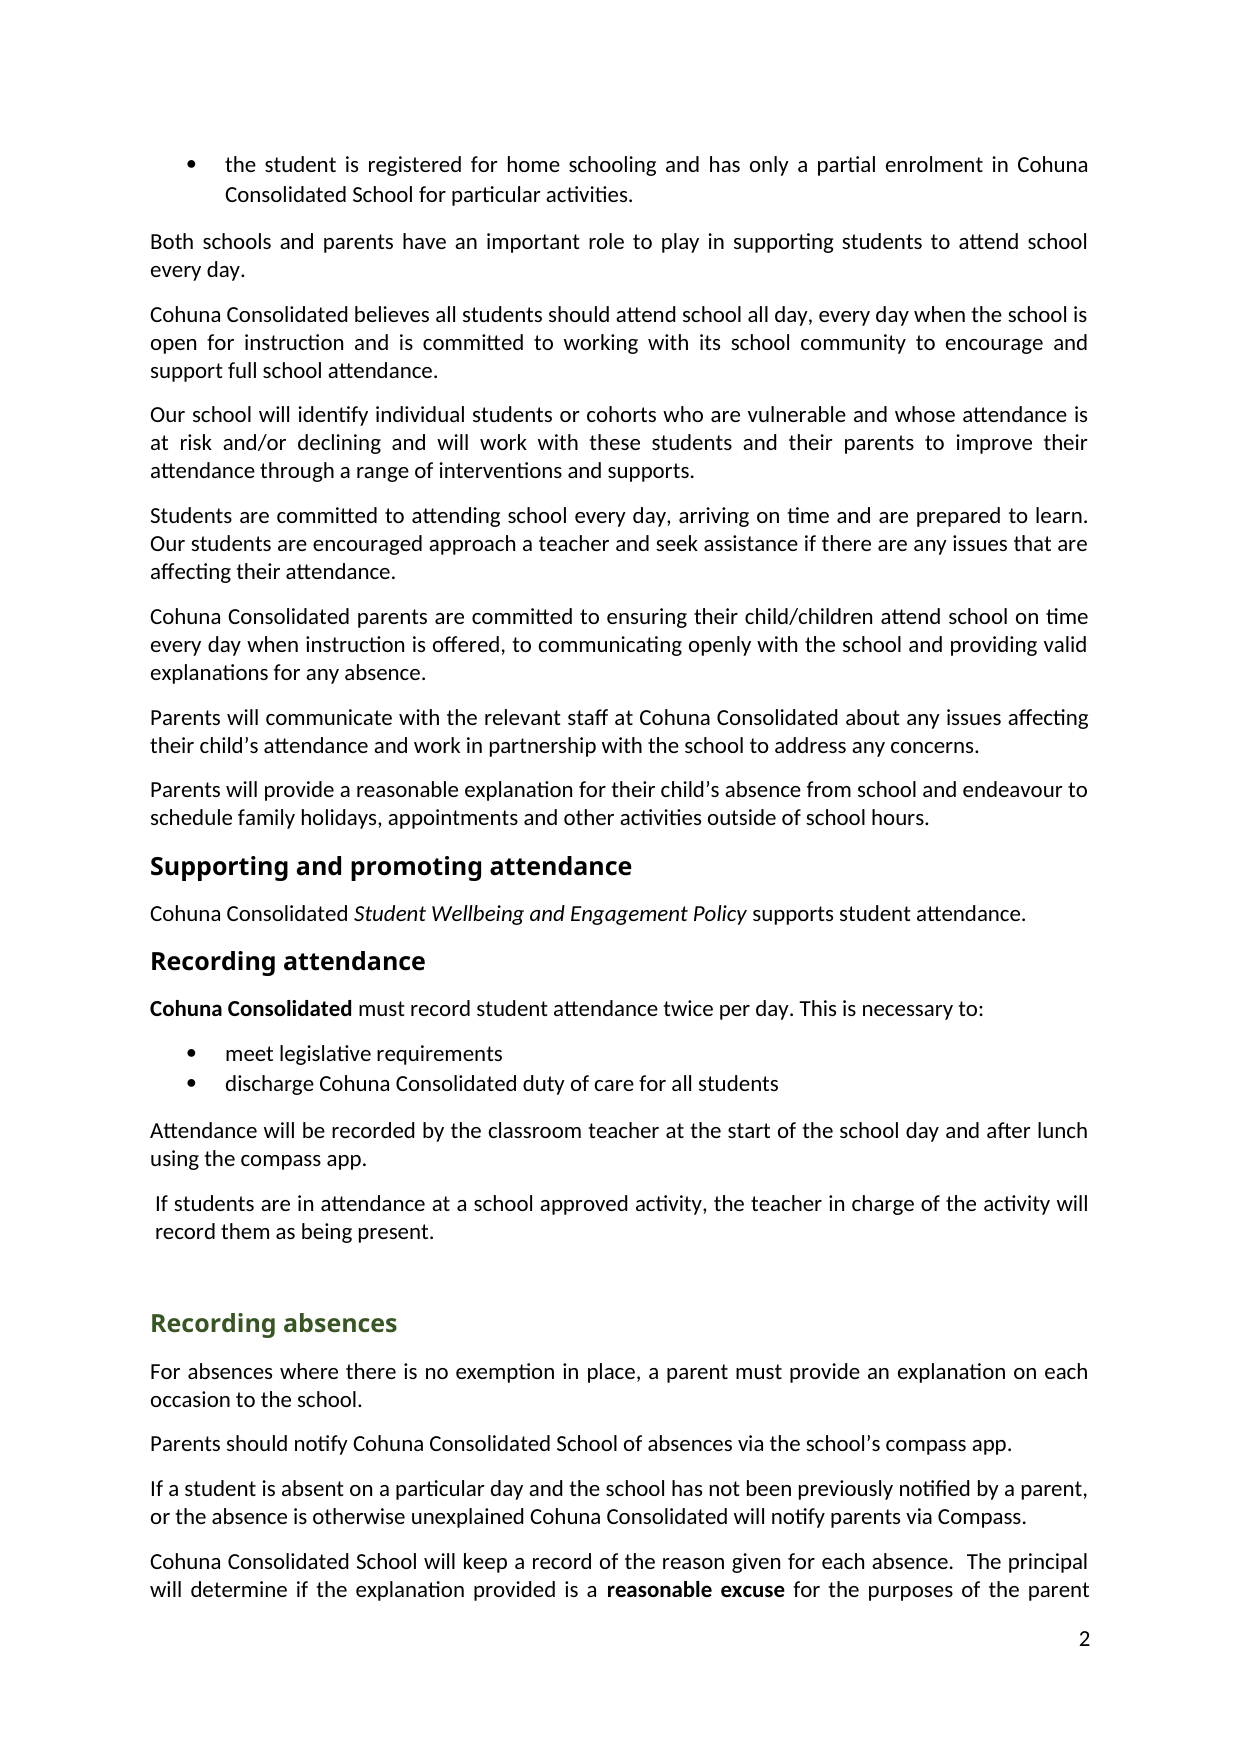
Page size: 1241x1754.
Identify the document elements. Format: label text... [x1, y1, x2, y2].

text Attendance will be recorded by the classroom teacher at the start of the school day and after lunch using the compass app. [150, 1116, 1090, 1172]
text For absences where there is no exemption in place, a parent must provide an explanation on each occasion to the school. [150, 1357, 1090, 1413]
text Supporting and promoting attendance [150, 848, 1090, 882]
text Cohuna Consolidated Student Wellbeing and Engagement Policy supports student attendance. [150, 899, 1090, 927]
list meet legislative requirements [187, 1039, 1090, 1067]
text Cohuna Consolidated believes all students should attend school all day, every day when the school is open for instruction and is committed to working with its school community to encourage and support full school attendance. [150, 300, 1090, 384]
text Parents will communicate with the relevant staff at Cohuna Consolidated about any issues affecting their child’s attendance and work in partnership with the school to address any concerns. [150, 703, 1090, 759]
text Recording attendance [150, 943, 1090, 978]
list discharge Cohuna Consolidated duty of care for all students [187, 1069, 1090, 1097]
text Both schools and parents have an important role to play in supporting students to attend school every day. [150, 227, 1090, 283]
text Parents should notify Cohuna Consolidated School of absences via the school’s compass app. [150, 1429, 1090, 1458]
text If students are in attendance at a school approved activity, the teacher in charge of the activity will record them as being present. [155, 1189, 1090, 1245]
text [150, 1547, 1090, 1603]
text Cohuna Consolidated must record student attendance twice per day. This is necessary to: [150, 994, 1090, 1022]
text Our school will identify individual students or cohorts who are vulnerable and whose attendance is at risk and/or declining and will work with these students and their parents to improve their attendance through a range of interventions and supports. [150, 401, 1090, 484]
text Parents will provide a reasonable explanation for their child’s absence from school and endeavour to schedule family holidays, appointments and other activities outside of school hours. [150, 775, 1090, 831]
text Cohuna Consolidated parents are committed to ensuring their child/children attend school on time every day when instruction is offered, to communicating openly with the school and providing valid explanations for any absence. [150, 602, 1090, 686]
text Recording absences [150, 1306, 1090, 1340]
list the student is registered for home schooling and has only a partial enrolment in Cohuna Consolidated School for particular activities. [187, 150, 1090, 208]
text If a student is absent on a particular day and the school has not been previously notified by a parent, or the absence is otherwise unexplained Cohuna Consolidated will notify parents via Compass. [150, 1474, 1090, 1530]
text Students are committed to attending school every day, arriving on time and are prepared to learn. Our students are encouraged approach a teacher and seek assistance if there are any issues that are affecting their attendance. [150, 501, 1090, 585]
